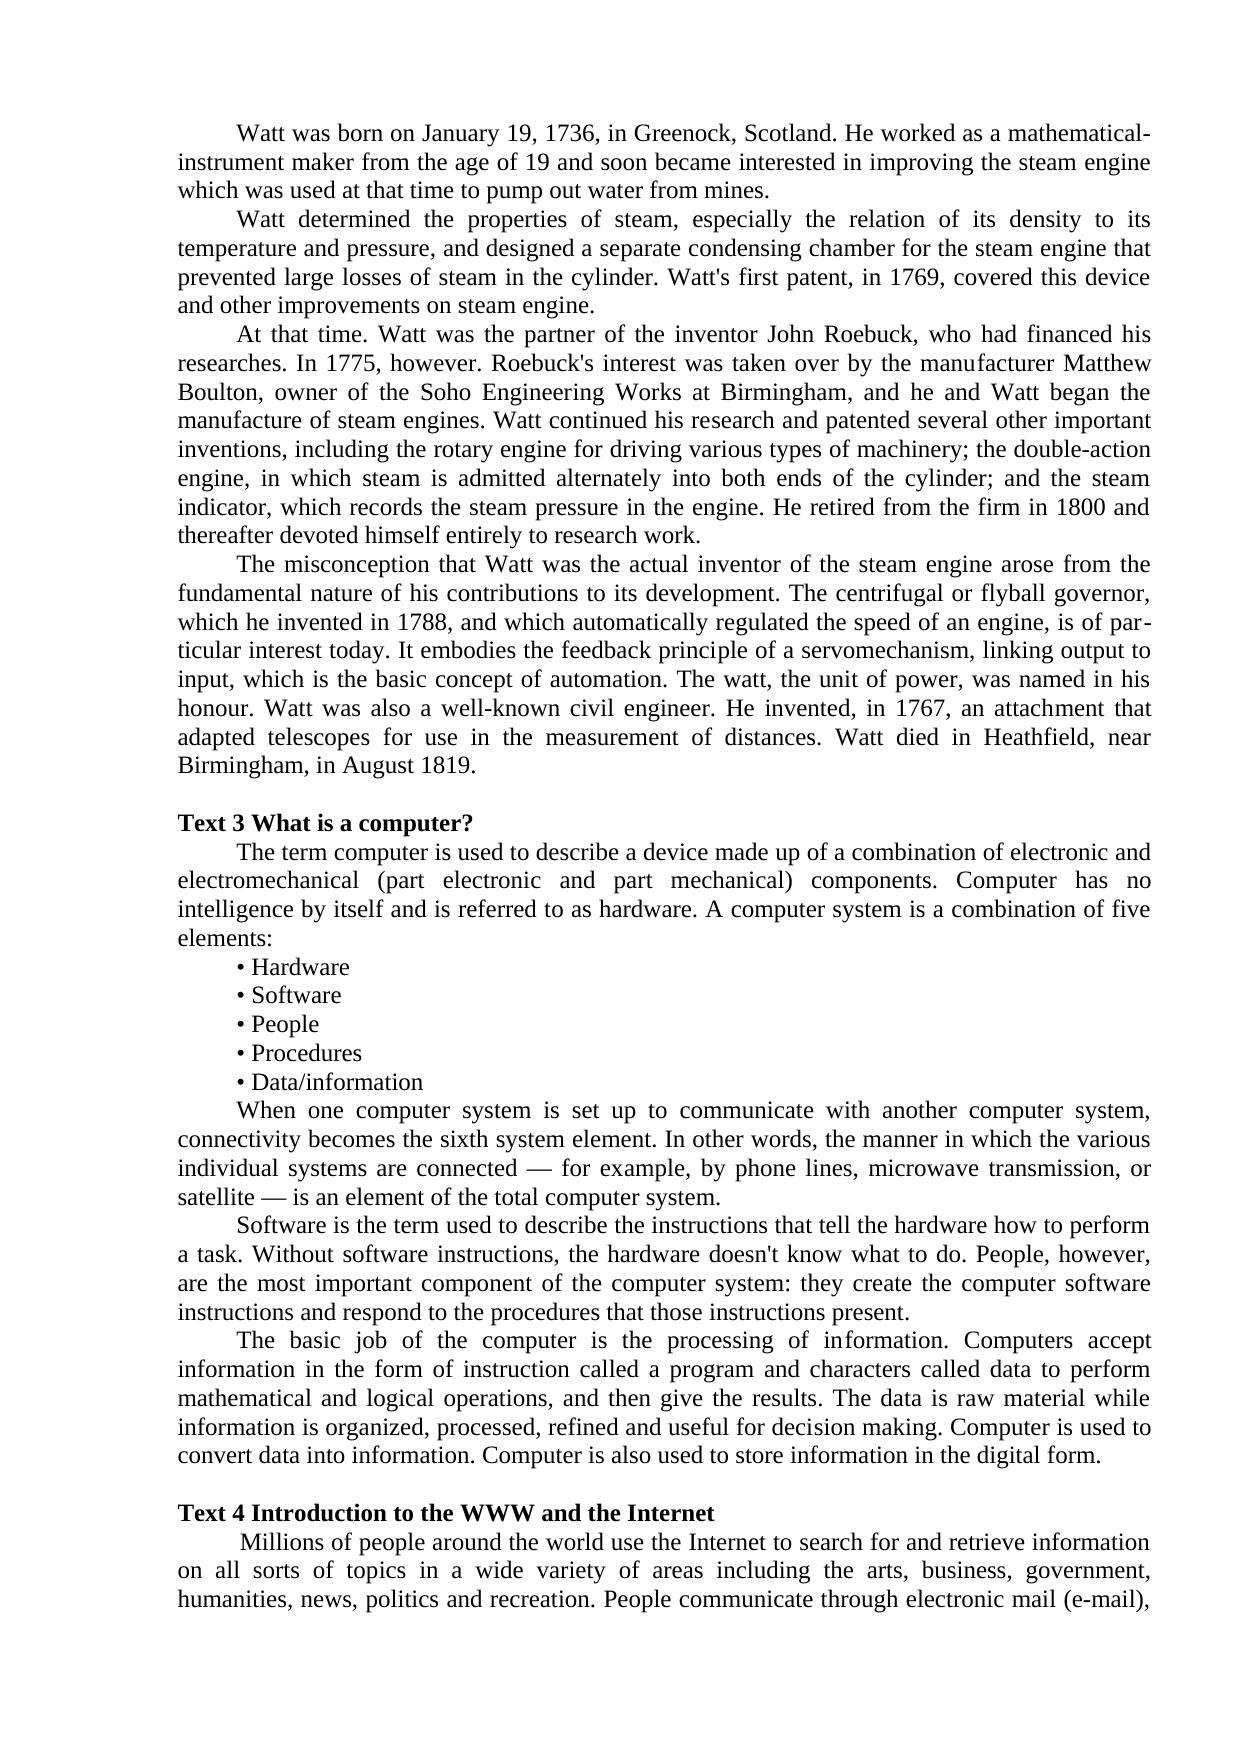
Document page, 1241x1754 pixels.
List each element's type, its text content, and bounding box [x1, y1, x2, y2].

text The misconception that Watt was the actual inventor of the steam engine arose from the fundamental nature of his contributions to its development. The centrifugal or flyball governor, which he invented in 1788, and which automatically regulated the speed of an engine, is of particular interest today. It embodies the feedback principle of a servomechanism, linking output to input, which is the basic concept of automation. The watt, the unit of power, was named in his honour. Watt was also a well-known civil engineer. He invented, in 1767, an attachment that adapted telescopes for use in the measurement of distances. Watt died in Heathfield, near Birmingham, in August 1819. [177, 549, 1152, 779]
text • Data/information [177, 1067, 1152, 1096]
text Watt determined the properties of steam, especially the relation of its density to its temperature and pressure, and designed a separate condensing chamber for the steam engine that prevented large losses of steam in the cylinder. Watt's first patent, in 1769, covered this device and other improvements on steam engine. [177, 204, 1152, 319]
text The term computer is used to describe a device made up of a combination of electronic and electromechanical (part electronic and part mechanical) components. Computer has no intelligence by itself and is referred to as hardware. A computer system is a combination of five elements: [177, 837, 1152, 952]
text Text 4 Introduction to the WWW and the Internet [177, 1498, 1152, 1527]
text • Procedures [177, 1038, 1152, 1067]
text Watt was born on January 19, 1736, in Greenock, Scotland. He worked as a mathematical-instrument maker from the age of 19 and soon became interested in improving the steam engine which was used at that time to pump out water from mines. [177, 118, 1152, 204]
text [177, 1527, 1152, 1613]
text When one computer system is set up to communicate with another computer system, connectivity becomes the sixth system element. In other words, the manner in which the various individual systems are connected — for example, by phone lines, microwave transmission, or satellite — is an element of the total computer system. [177, 1096, 1152, 1211]
text • People [177, 1009, 1152, 1038]
text At that time. Watt was the partner of the inventor John Roebuck, who had financed his researches. In 1775, however. Roebuck's interest was taken over by the manufacturer Matthew Boulton, owner of the Soho Engineering Works at Birmingham, and he and Watt began the manufacture of steam engines. Watt continued his research and patented several other important inventions, including the rotary engine for driving various types of machinery; the double-action engine, in which steam is admitted alternately into both ends of the cylinder; and the steam indicator, which records the steam pressure in the engine. He retired from the firm in 1800 and thereafter devoted himself entirely to research work. [177, 319, 1152, 549]
text The basic job of the computer is the processing of information. Computers accept information in the form of instruction called a program and characters called data to perform mathematical and logical operations, and then give the results. The data is raw material while information is organized, processed, refined and useful for decision making. Computer is used to convert data into information. Computer is also used to store information in the digital form. [177, 1326, 1152, 1469]
text • Software [177, 981, 1152, 1009]
text Software is the term used to describe the instructions that tell the hardware how to perform a task. Without software instructions, the hardware doesn't know what to do. People, however, are the most important component of the computer system: they create the computer software instructions and respond to the procedures that those instructions present. [177, 1211, 1152, 1326]
text Text 3 What is a computer? [177, 808, 1152, 837]
text • Hardware [177, 952, 1152, 981]
